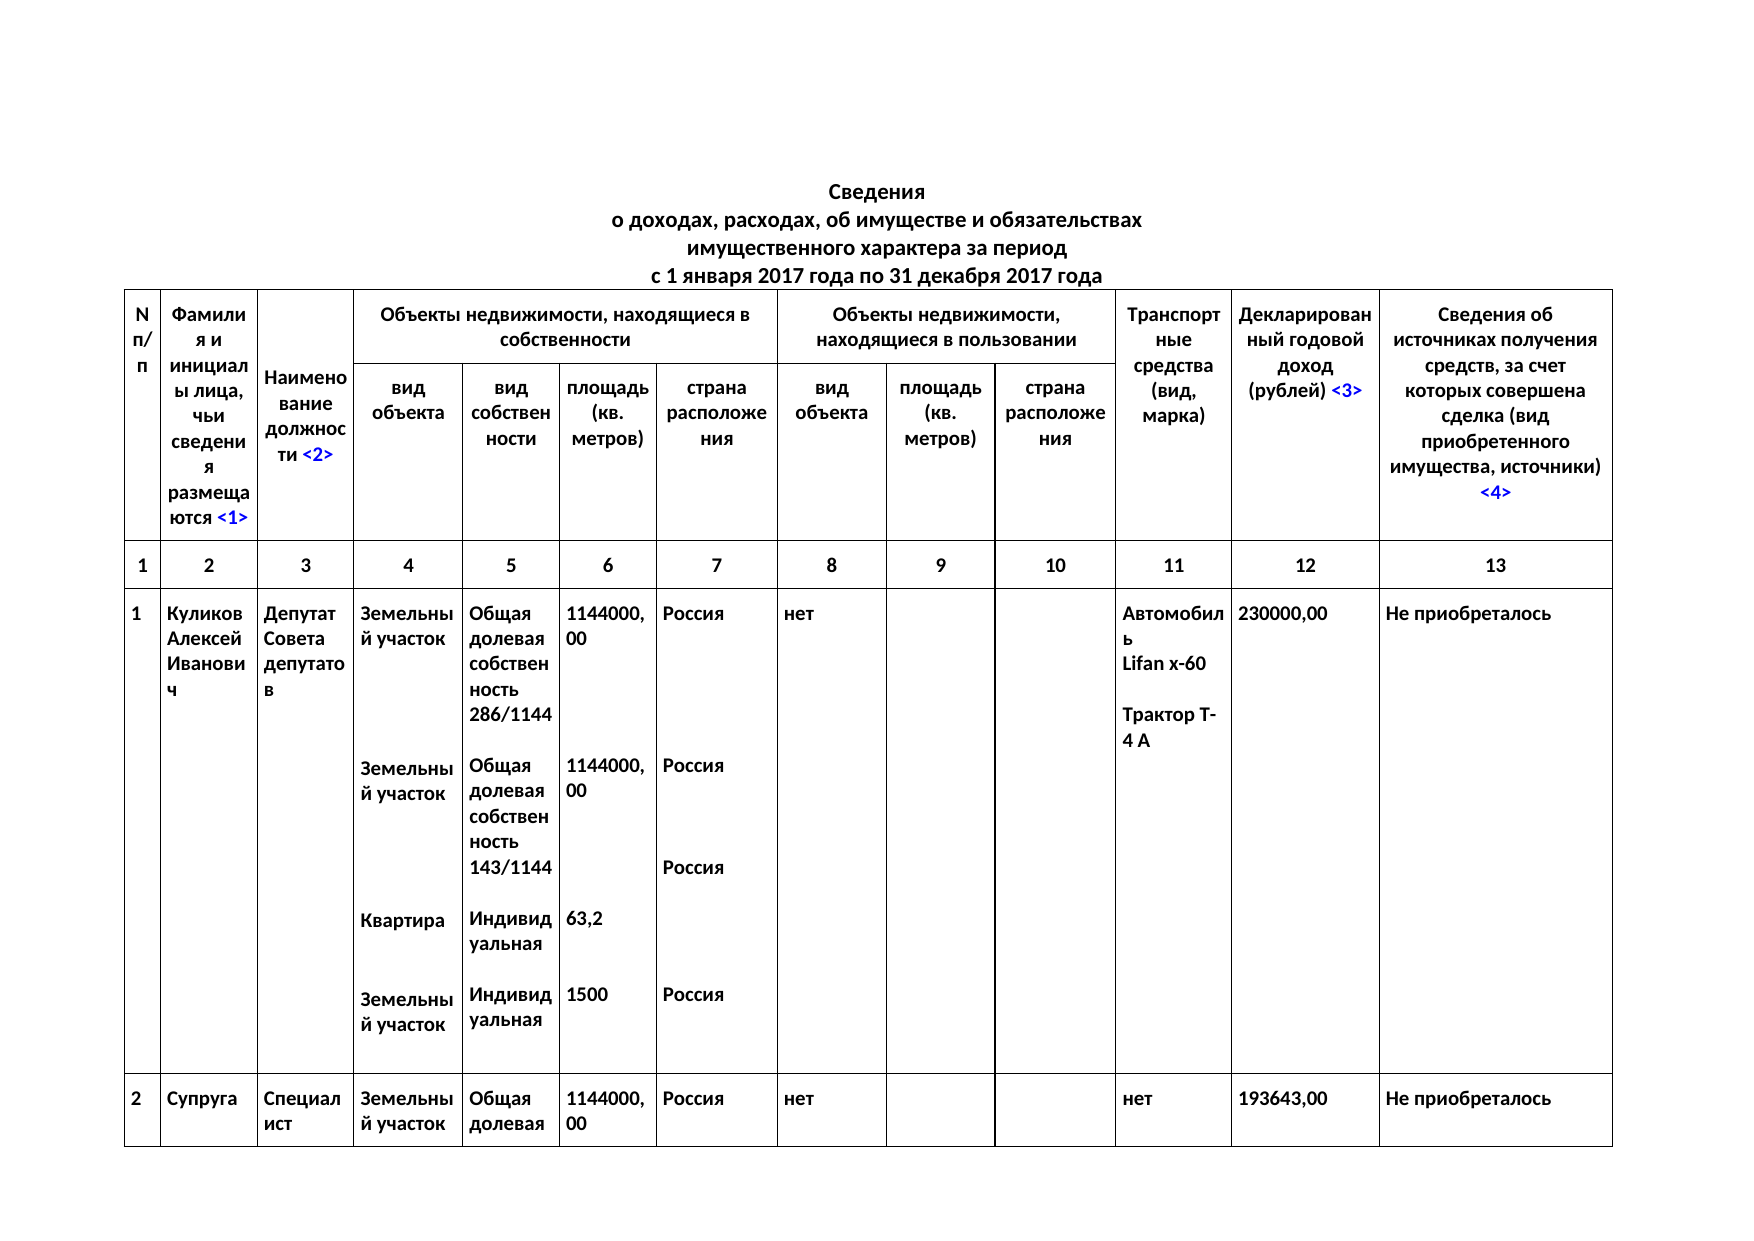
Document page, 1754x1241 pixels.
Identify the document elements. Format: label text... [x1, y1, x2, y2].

table_cell вид собственности [463, 364, 559, 540]
table_cell страна расположения [996, 364, 1115, 540]
text с 1 января 2017 года по 31 декабря 2017 года [118, 261, 1636, 289]
table_cell Не приобреталось [1380, 1074, 1612, 1146]
table_header Транспортные средства (вид, марка) [1116, 290, 1231, 540]
table_cell [887, 1074, 994, 1146]
table_cell Россия [657, 1074, 777, 1146]
table_cell 1 [125, 589, 160, 1073]
table_cell Куликов Алексей Иванович [161, 589, 257, 1073]
table_header Декларированный годовой доход (рублей) <3> [1232, 290, 1379, 540]
table_cell Автомобиль Lifan x-60 Трактор Т-4 А [1116, 589, 1231, 1073]
text имущественного характера за период [118, 233, 1636, 261]
table_cell Россия Россия Россия Россия [657, 589, 777, 1073]
table_cell площадь (кв. метров) [887, 364, 994, 540]
text о доходах, расходах, об имуществе и обязательствах [118, 205, 1636, 233]
table_cell Супруга [161, 1074, 257, 1146]
table_cell Не приобреталось [1380, 589, 1612, 1073]
table_cell нет [1116, 1074, 1231, 1146]
table_cell Земельный участок [354, 1074, 462, 1146]
table_cell 2 [161, 541, 257, 588]
table_cell вид объекта [778, 364, 886, 540]
table_cell 1144000,00 1144000,00 63,2 1500 [560, 589, 656, 1073]
table_header Объекты недвижимости, находящиеся в пользовании [778, 290, 1115, 362]
table_cell 5 [463, 541, 559, 588]
table_cell 7 [657, 541, 777, 588]
table_cell 8 [778, 541, 886, 588]
table_cell 11 [1116, 541, 1231, 588]
table_cell [887, 589, 994, 1073]
table_cell 10 [996, 541, 1115, 588]
table_cell площадь (кв. метров) [560, 364, 656, 540]
table_cell Земельный участок Земельный участок Квартира Земельный участок [354, 589, 462, 1073]
table_cell 2 [125, 1074, 160, 1146]
table_cell нет [778, 1074, 886, 1146]
table_cell 9 [887, 541, 994, 588]
table_cell [996, 1074, 1115, 1146]
table_cell 12 [1232, 541, 1379, 588]
table_header N п/п [125, 290, 160, 540]
table_cell страна расположения [657, 364, 777, 540]
table_cell Общая долевая собственность 286/1144 Общая долевая собственность 143/1144 Индивидуальная Индивидуальная [463, 589, 559, 1073]
table_header Наименование должности <2> [258, 290, 353, 540]
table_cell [463, 1074, 559, 1146]
table_cell 193643,00 [1232, 1074, 1379, 1146]
table_cell 3 [258, 541, 353, 588]
text Сведения [118, 177, 1636, 205]
table_cell вид объекта [354, 364, 462, 540]
table_cell 4 [354, 541, 462, 588]
table_cell Депутат Совета депутатов [258, 589, 353, 1073]
table_header Фамилия и инициалы лица, чьи сведения размещаются <1> [161, 290, 257, 540]
table_cell 1 [125, 541, 160, 588]
table_cell 6 [560, 541, 656, 588]
table_cell 1144000,00 [560, 1074, 656, 1146]
table_header Сведения об источниках получения средств, за счет которых совершена сделка (вид приобретенного имущества, источники) <4> [1380, 290, 1612, 540]
table_cell 230000,00 [1232, 589, 1379, 1073]
table_cell 13 [1380, 541, 1612, 588]
table_cell [996, 589, 1115, 1073]
table_cell нет [778, 589, 886, 1073]
table_header Объекты недвижимости, находящиеся в собственности [354, 290, 777, 362]
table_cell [258, 1074, 353, 1146]
